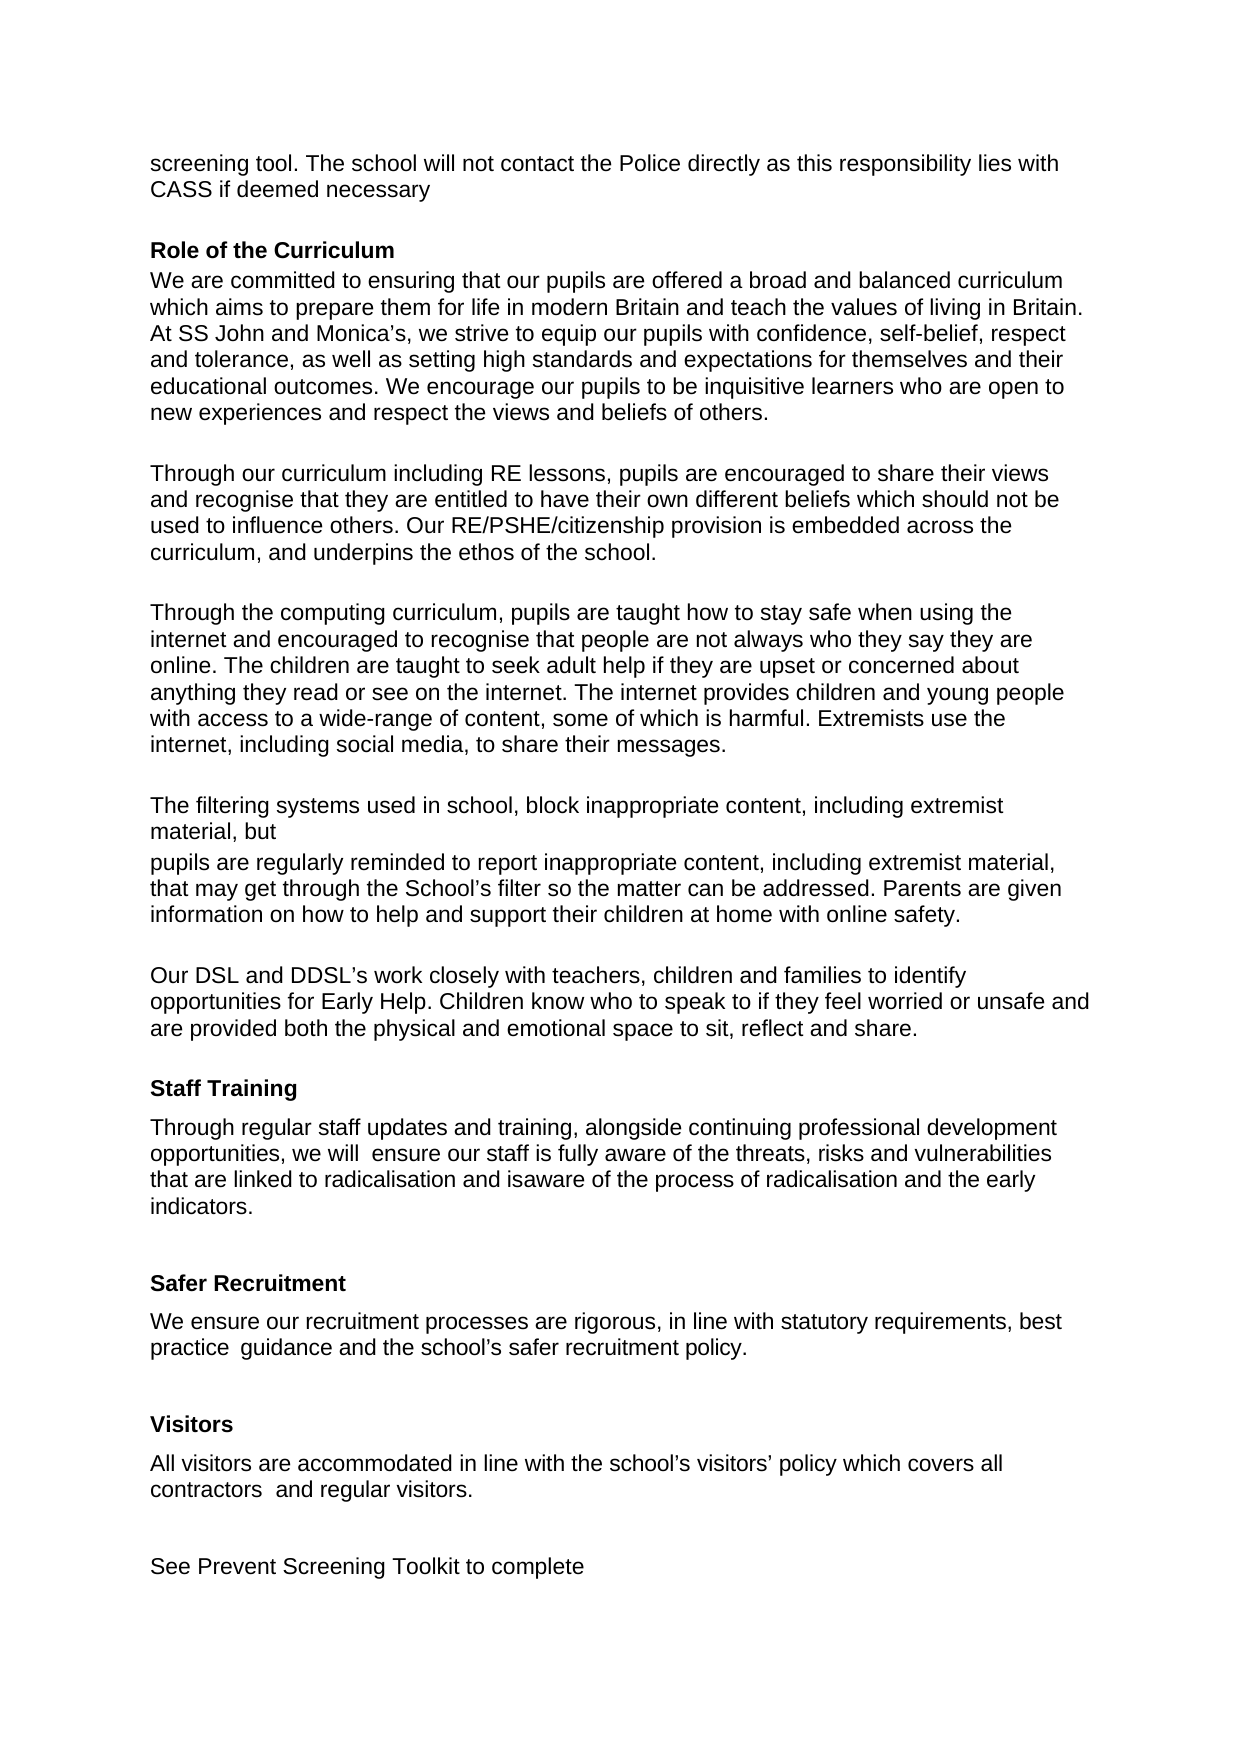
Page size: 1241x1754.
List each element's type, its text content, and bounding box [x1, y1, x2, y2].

text Visitors [150, 1411, 1078, 1437]
text Through the computing curriculum, pupils are taught how to stay safe when using the internet and encouraged to recognise that people are not always who they say they are online. The children are taught to seek adult help if they are upset or concerned about anything they read or see on the internet. The internet provides children and young people with access to a wide-range of content, some of which is harmful. Extremists use the internet, including social media, to share their messages. [150, 599, 1090, 757]
text We ensure our recruitment processes are rigorous, in line with statutory requirements, best practice guidance and the school’s safer recruitment policy. [150, 1308, 1078, 1361]
text Staff Training [150, 1075, 1090, 1101]
text Role of the Curriculum [150, 237, 1090, 263]
text Our DSL and DDSL’s work closely with teachers, children and families to identify opportunities for Early Help. Children know who to speak to if they feel worried or unsafe and are provided both the physical and emotional space to sit, reflect and share. [150, 962, 1090, 1041]
text All visitors are accommodated in line with the school’s visitors’ policy which covers all contractors and regular visitors. [150, 1449, 1078, 1502]
text Through regular staff updates and training, alongside continuing professional development opportunities, we will ensure our staff is fully aware of the threats, risks and vulnerabilities that are linked to radicalisation and isaware of the process of radicalisation and the early indicators. [150, 1113, 1078, 1219]
text Safer Recruitment [150, 1269, 1078, 1296]
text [150, 150, 1090, 203]
text We are committed to ensuring that our pupils are offered a broad and balanced curriculum which aims to prepare them for life in modern Britain and teach the values of living in Britain. At SS John and Monica’s, we strive to equip our pupils with confidence, self-belief, respect and tolerance, as well as setting high standards and expectations for themselves and their educational outcomes. We encourage our pupils to be inquisitive learners who are open to new experiences and respect the views and beliefs of others. [150, 267, 1090, 425]
text See Prevent Screening Toolkit to complete [150, 1553, 1078, 1579]
text Through our curriculum including RE lessons, pupils are encouraged to share their views and recognise that they are entitled to have their own different beliefs which should not be used to influence others. Our RE/PSHE/citizenship provision is embedded across the curriculum, and underpins the ethos of the school. [150, 460, 1090, 565]
text The filtering systems used in school, block inappropriate content, including extremist material, but [150, 792, 1090, 844]
text pupils are regularly reminded to report inappropriate content, including extremist material, that may get through the School’s filter so the matter can be addressed. Parents are given information on how to help and support their children at home with online safety. [150, 848, 1090, 927]
